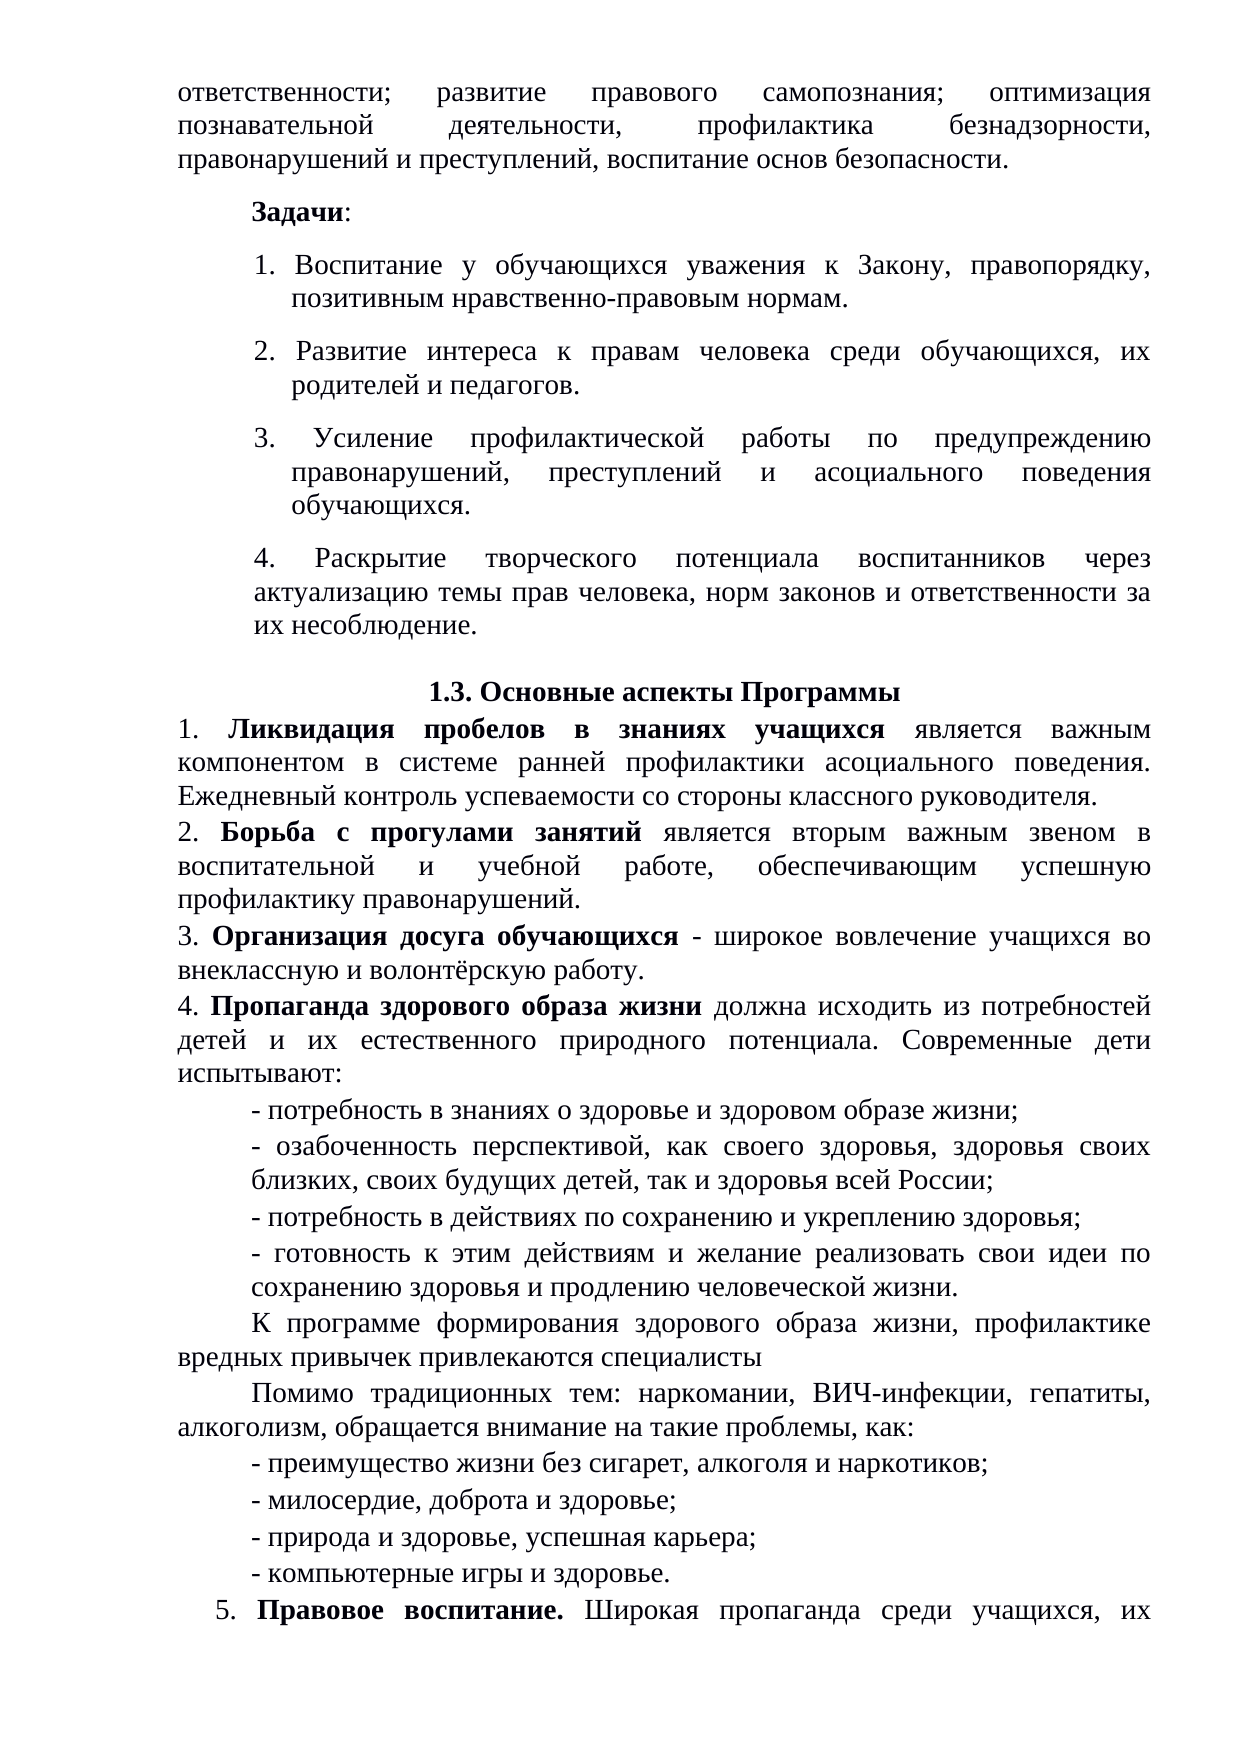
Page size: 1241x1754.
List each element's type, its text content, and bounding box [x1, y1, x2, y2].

text 3. Организация досуга обучающихся - широкое вовлечение учащихся во внеклассную и волонтёрскую работу. [177, 918, 1152, 985]
text 4. Раскрытие творческого потенциала воспитанников через актуализацию темы прав человека, норм законов и ответственности за их несоблюдение. [254, 540, 1152, 641]
text - преимущество жизни без сигарет, алкоголя и наркотиков; [251, 1446, 1152, 1479]
text 3. Усиление профилактической работы по предупреждению правонарушений, преступлений и асоциального поведения обучающихся. [254, 420, 1152, 521]
text - природа и здоровье, успешная карьера; [251, 1519, 1152, 1552]
text - компьютерные игры и здоровье. [251, 1555, 1152, 1589]
text - озабоченность перспективой, как своего здоровья, здоровья своих близких, своих будущих детей, так и здоровья всей России; [251, 1128, 1152, 1196]
text К программе формирования здорового образа жизни, профилактике вредных привычек привлекаются специалисты [177, 1305, 1152, 1372]
text Задачи: [177, 194, 1152, 227]
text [177, 1592, 1152, 1625]
text 4. Пропаганда здорового образа жизни должна исходить из потребностей детей и их естественного природного потенциала. Современные дети испытывают: [177, 988, 1152, 1089]
text 1. Ликвидация пробелов в знаниях учащихся является важным компонентом в системе ранней профилактики асоциального поведения. Ежедневный контроль успеваемости со стороны классного руководителя. [177, 711, 1152, 812]
text 1. Воспитание у обучающихся уважения к Закону, правопорядку, позитивным нравственно-правовым нормам. [254, 247, 1152, 314]
text - милосердие, доброта и здоровье; [251, 1482, 1152, 1516]
text - потребность в действиях по сохранению и укреплению здоровья; [251, 1199, 1152, 1232]
text 2. Борьба с прогулами занятий является вторым важным звеном в воспитательной и учебной работе, обеспечивающим успешную профилактику правонарушений. [177, 814, 1152, 915]
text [177, 74, 1152, 174]
text - потребность в знаниях о здоровье и здоровом образе жизни; [251, 1092, 1152, 1126]
text 2. Развитие интереса к правам человека среди обучающихся, их родителей и педагогов. [254, 333, 1152, 401]
text Помимо традиционных тем: наркомании, ВИЧ-инфекции, гепатиты, алкоголизм, обращается внимание на такие проблемы, как: [177, 1375, 1152, 1442]
text - готовность к этим действиям и желание реализовать свои идеи по сохранению здоровья и продлению человеческой жизни. [251, 1235, 1152, 1302]
text 1.3. Основные аспекты Программы [177, 674, 1152, 708]
